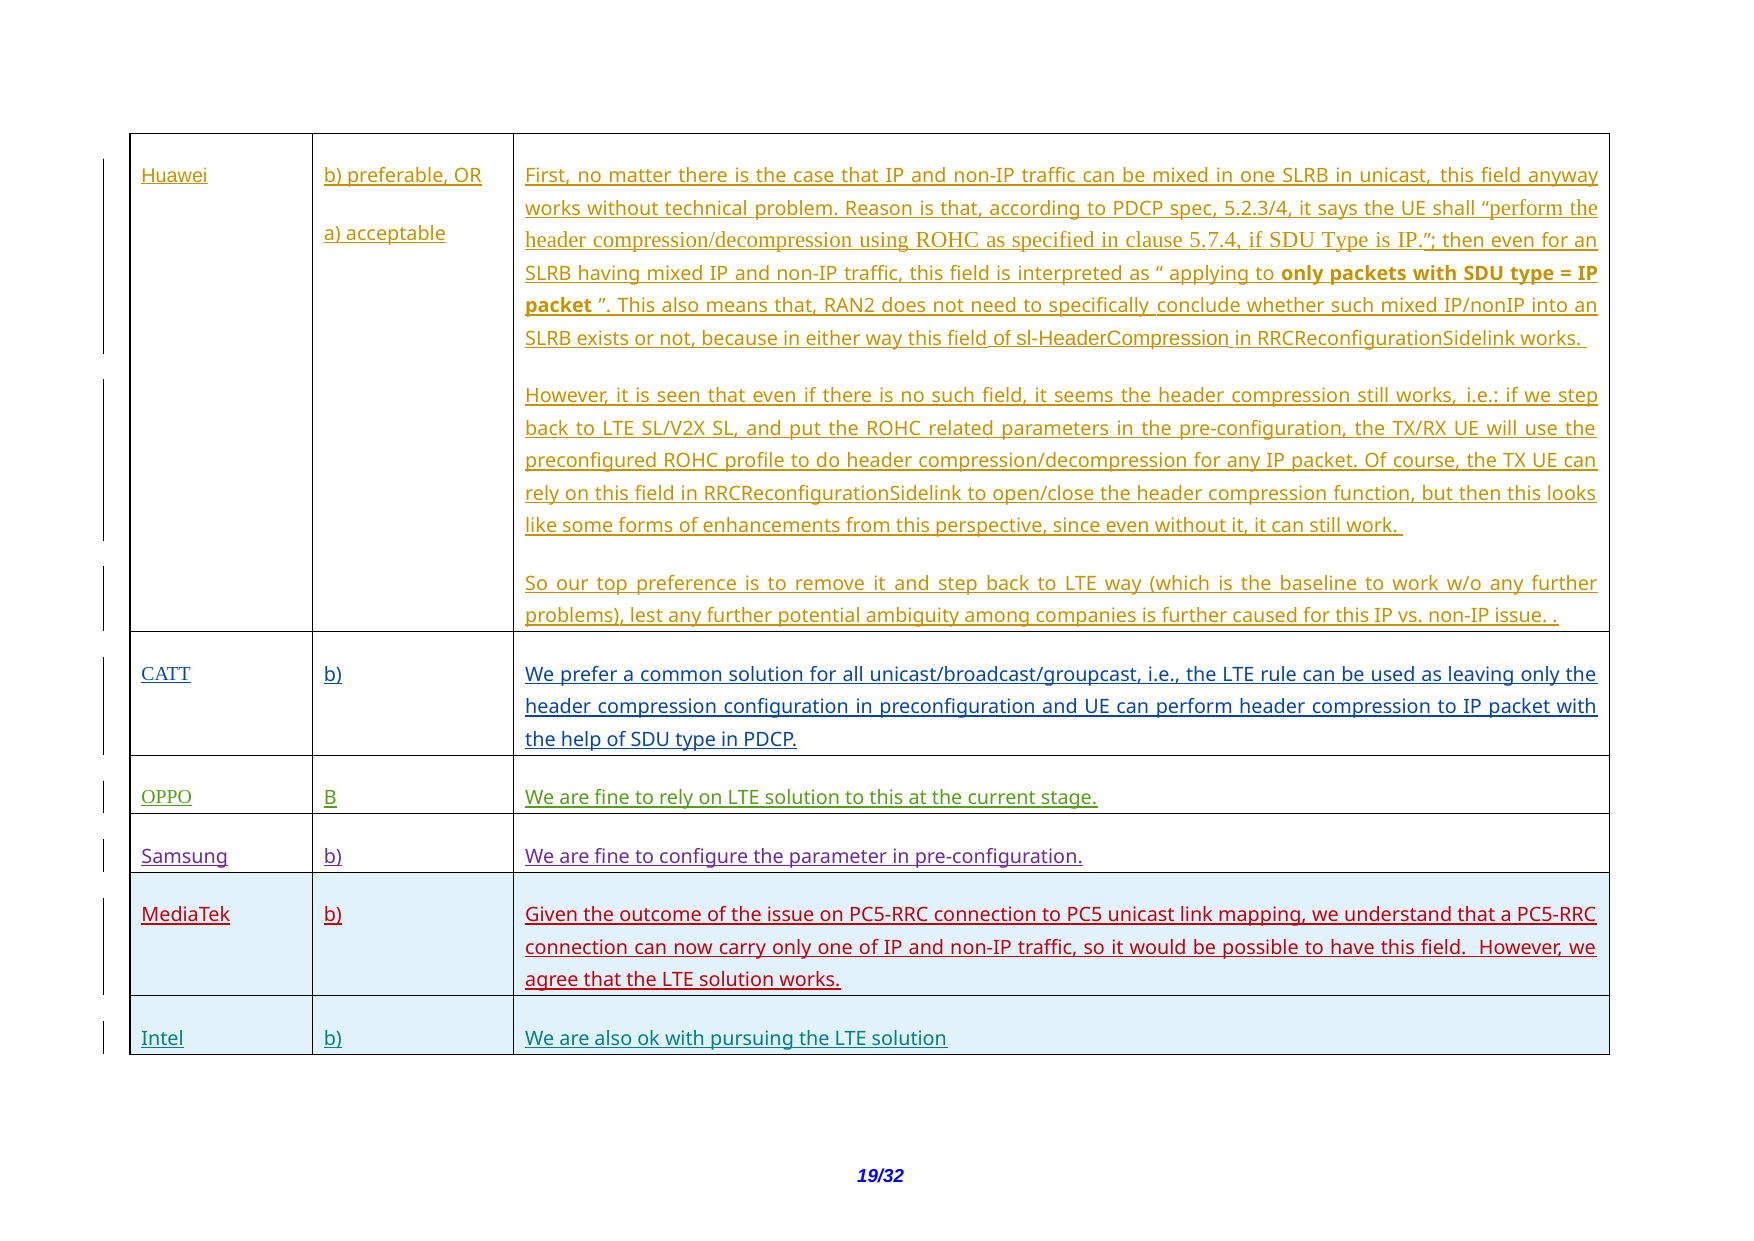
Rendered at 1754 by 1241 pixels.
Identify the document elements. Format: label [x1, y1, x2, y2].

table_cell [131, 134, 312, 631]
table_cell [313, 134, 513, 631]
table_cell [514, 134, 1609, 631]
table_cell [313, 814, 513, 872]
table_cell [313, 632, 513, 755]
table_cell [131, 632, 312, 755]
table_cell [131, 756, 312, 813]
table_cell [313, 756, 513, 813]
table_cell [514, 632, 1609, 755]
table_cell [131, 814, 312, 872]
table_cell [514, 756, 1609, 813]
table_cell [514, 814, 1609, 872]
